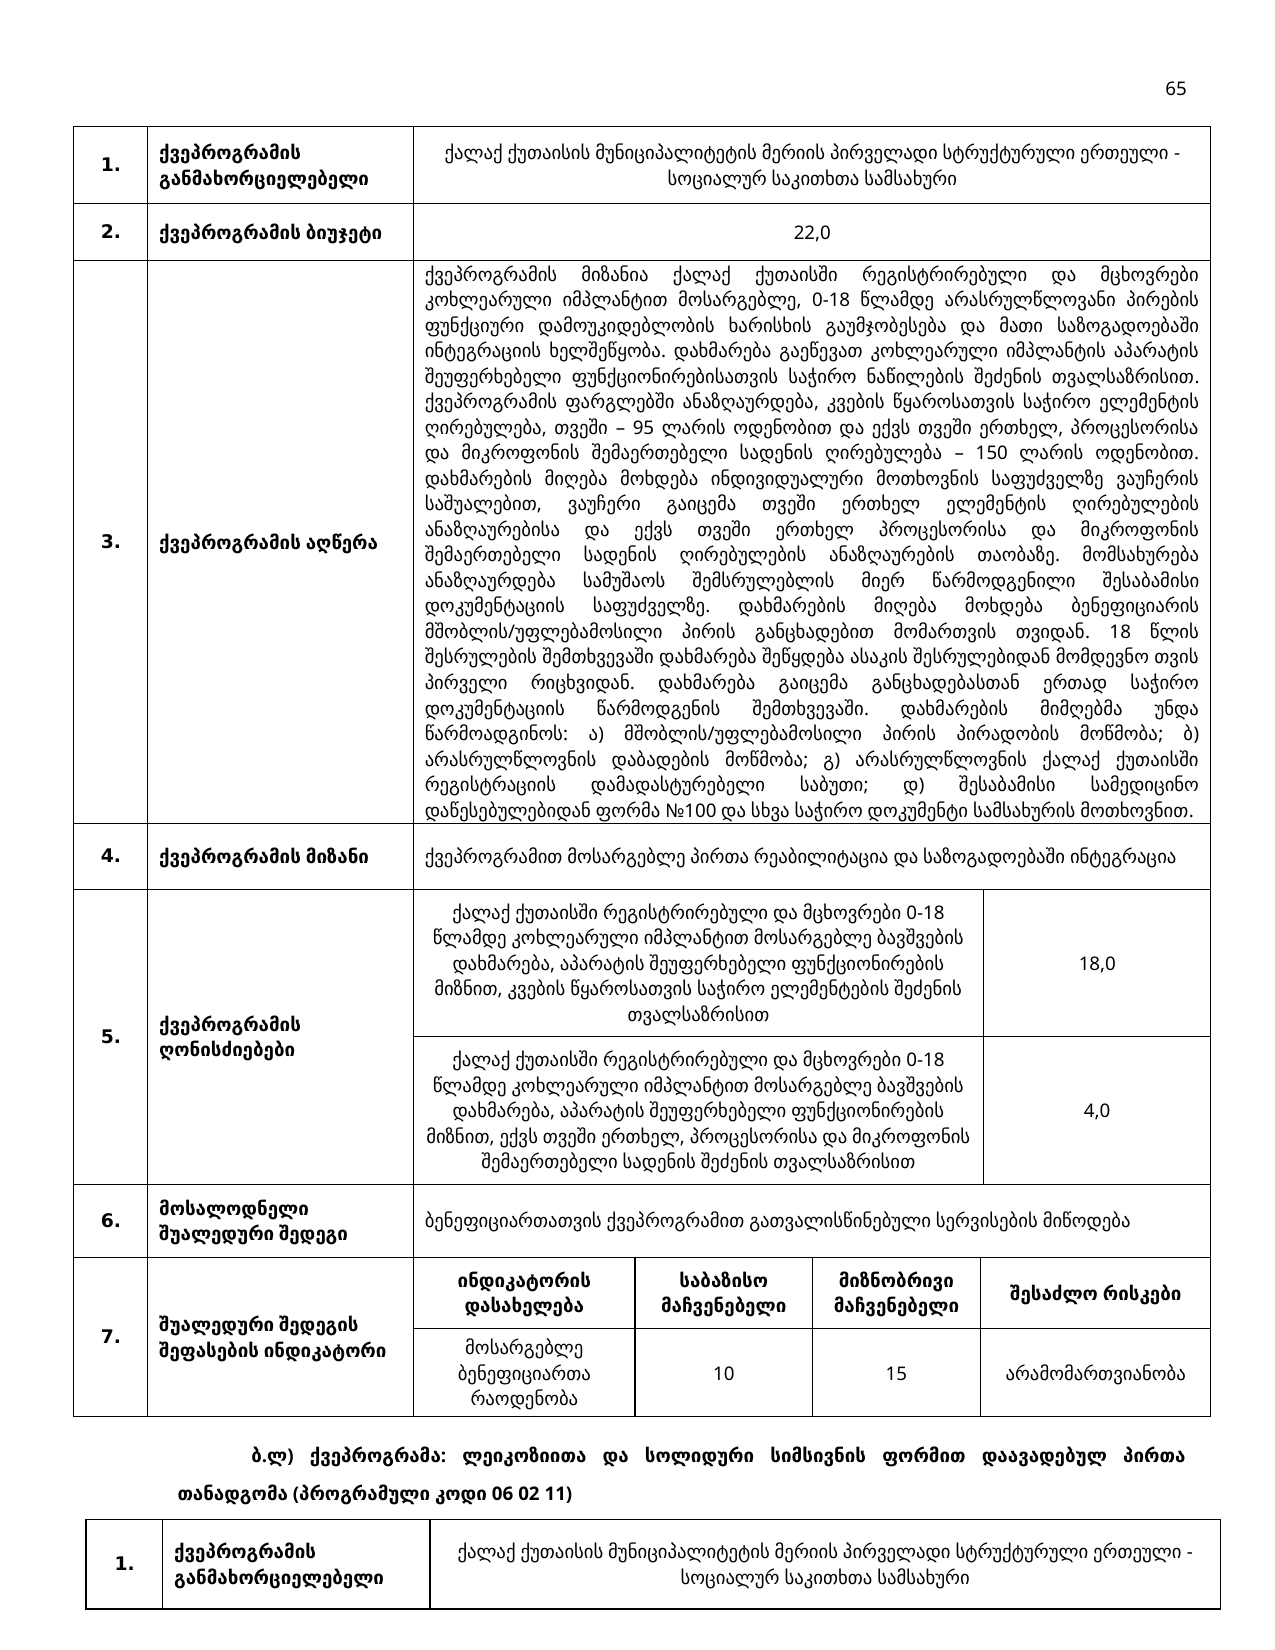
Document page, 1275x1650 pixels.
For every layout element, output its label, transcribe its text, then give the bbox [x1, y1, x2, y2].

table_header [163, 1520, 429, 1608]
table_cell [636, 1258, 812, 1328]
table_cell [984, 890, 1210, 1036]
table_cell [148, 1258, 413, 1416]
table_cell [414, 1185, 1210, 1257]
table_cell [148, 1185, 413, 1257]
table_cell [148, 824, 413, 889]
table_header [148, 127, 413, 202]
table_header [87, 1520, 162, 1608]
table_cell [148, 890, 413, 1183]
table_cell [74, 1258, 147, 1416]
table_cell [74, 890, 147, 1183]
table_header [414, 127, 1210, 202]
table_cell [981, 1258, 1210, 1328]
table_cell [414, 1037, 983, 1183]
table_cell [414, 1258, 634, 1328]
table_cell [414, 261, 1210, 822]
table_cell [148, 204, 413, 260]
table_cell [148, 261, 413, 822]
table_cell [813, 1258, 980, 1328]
text ბ.ლ) ქვეპროგრამა: ლეიკოზიითა და სოლიდური სიმსივნის ფორმით დაავადებულ პირთა თანადგომა (პროგრამული კოდი 06 02 11) [177, 1442, 1186, 1506]
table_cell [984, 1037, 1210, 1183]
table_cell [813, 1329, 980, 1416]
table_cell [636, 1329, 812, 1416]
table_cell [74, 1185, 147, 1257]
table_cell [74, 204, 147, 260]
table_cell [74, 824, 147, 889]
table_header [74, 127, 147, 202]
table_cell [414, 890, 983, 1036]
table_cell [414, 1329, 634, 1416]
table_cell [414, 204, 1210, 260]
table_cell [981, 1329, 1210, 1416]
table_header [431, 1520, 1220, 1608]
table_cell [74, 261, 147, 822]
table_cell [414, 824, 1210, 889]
